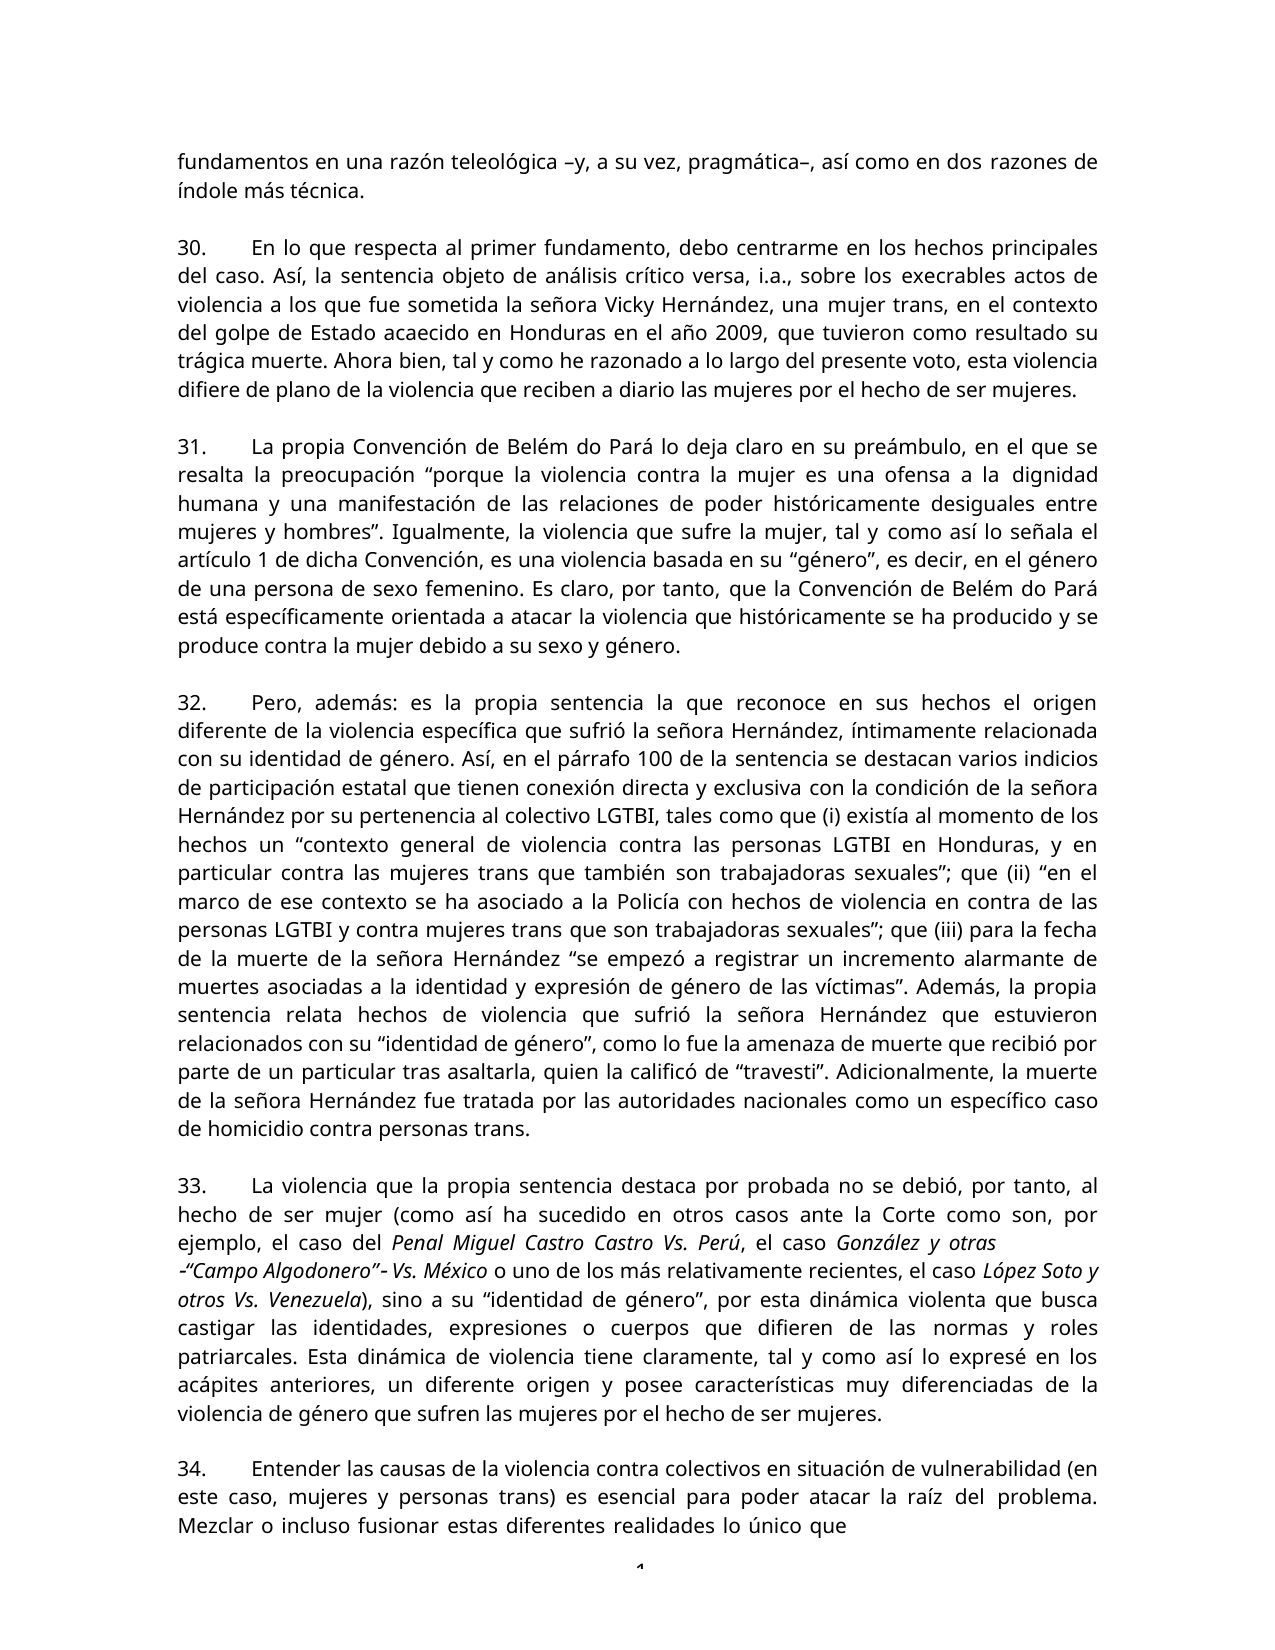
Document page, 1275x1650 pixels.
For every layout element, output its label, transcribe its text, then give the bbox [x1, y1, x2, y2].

list La propia Convención de Belém do Pará lo deja claro en su preámbulo, en el que se resalta la preocupación “porque la violencia contra la mujer es una ofensa a la dignidad humana y una manifestación de las relaciones de poder históricamente desiguales entre mujeres y hombres”. Igualmente, la violencia que sufre la mujer, tal y como así lo señala el artículo 1 de dicha Convención, es una violencia basada en su “género”, es decir, en el género de una persona de sexo femenino. Es claro, por tanto, que la Convención de Belém do Pará está específicamente orientada a atacar la violencia que históricamente se ha producido y se produce contra la mujer debido a su sexo y género. [177, 432, 1098, 659]
text “Campo Algodonero” Vs. México o uno de los más relativamente recientes, el caso López Soto y otros Vs. Venezuela), sino a su “identidad de género”, por esta dinámica violenta que busca castigar las identidades, expresiones o cuerpos que difieren de las normas y roles patriarcales. Esta dinámica de violencia tiene claramente, tal y como así lo expresé en los acápites anteriores, un diferente origen y posee características muy diferenciadas de la violencia de género que sufren las mujeres por el hecho de ser mujeres. [177, 1257, 1098, 1427]
list En lo que respecta al primer fundamento, debo centrarme en los hechos principales del caso. Así, la sentencia objeto de análisis crítico versa, i.a., sobre los execrables actos de violencia a los que fue sometida la señora Vicky Hernández, una mujer trans, en el contexto del golpe de Estado acaecido en Honduras en el año 2009, que tuvieron como resultado su trágica muerte. Ahora bien, tal y como he razonado a lo largo del presente voto, esta violencia difiere de plano de la violencia que reciben a diario las mujeres por el hecho de ser mujeres. [177, 233, 1098, 403]
list La violencia que la propia sentencia destaca por probada no se debió, por tanto, al hecho de ser mujer (como así ha sucedido en otros casos ante la Corte como son, por ejemplo, el caso del Penal Miguel Castro Castro Vs. Perú, el caso González y otras [177, 1171, 1098, 1257]
list Pero, además: es la propia sentencia la que reconoce en sus hechos el origen diferente de la violencia específica que sufrió la señora Hernández, íntimamente relacionada con su identidad de género. Así, en el párrafo 100 de la sentencia se destacan varios indicios de participación estatal que tienen conexión directa y exclusiva con la condición de la señora Hernández por su pertenencia al colectivo LGTBI, tales como que (i) existía al momento de los hechos un “contexto general de violencia contra las personas LGTBI en Honduras, y en particular contra las mujeres trans que también son trabajadoras sexuales”; que (ii) “en el marco de ese contexto se ha asociado a la Policía con hechos de violencia en contra de las personas LGTBI y contra mujeres trans que son trabajadoras sexuales”; que (iii) para la fecha de la muerte de la señora Hernández “se empezó a registrar un incremento alarmante de muertes asociadas a la identidad y expresión de género de las víctimas”. Además, la propia sentencia relata hechos de violencia que sufrió la señora Hernández que estuvieron relacionados con su “identidad de género”, como lo fue la amenaza de muerte que recibió por parte de un particular tras asaltarla, quien la calificó de “travesti”. Adicionalmente, la muerte de la señora Hernández fue tratada por las autoridades nacionales como un específico caso de homicidio contra personas trans. [177, 688, 1098, 1143]
list Entender las causas de la violencia contra colectivos en situación de vulnerabilidad (en este caso, mujeres y personas trans) es esencial para poder atacar la raíz del problema. Mezclar o incluso fusionar estas diferentes realidades lo único que [177, 1454, 1098, 1539]
text fundamentos en una razón teleológica –y, a su vez, pragmática–, así como en dos razones de índole más técnica. [177, 147, 1098, 204]
